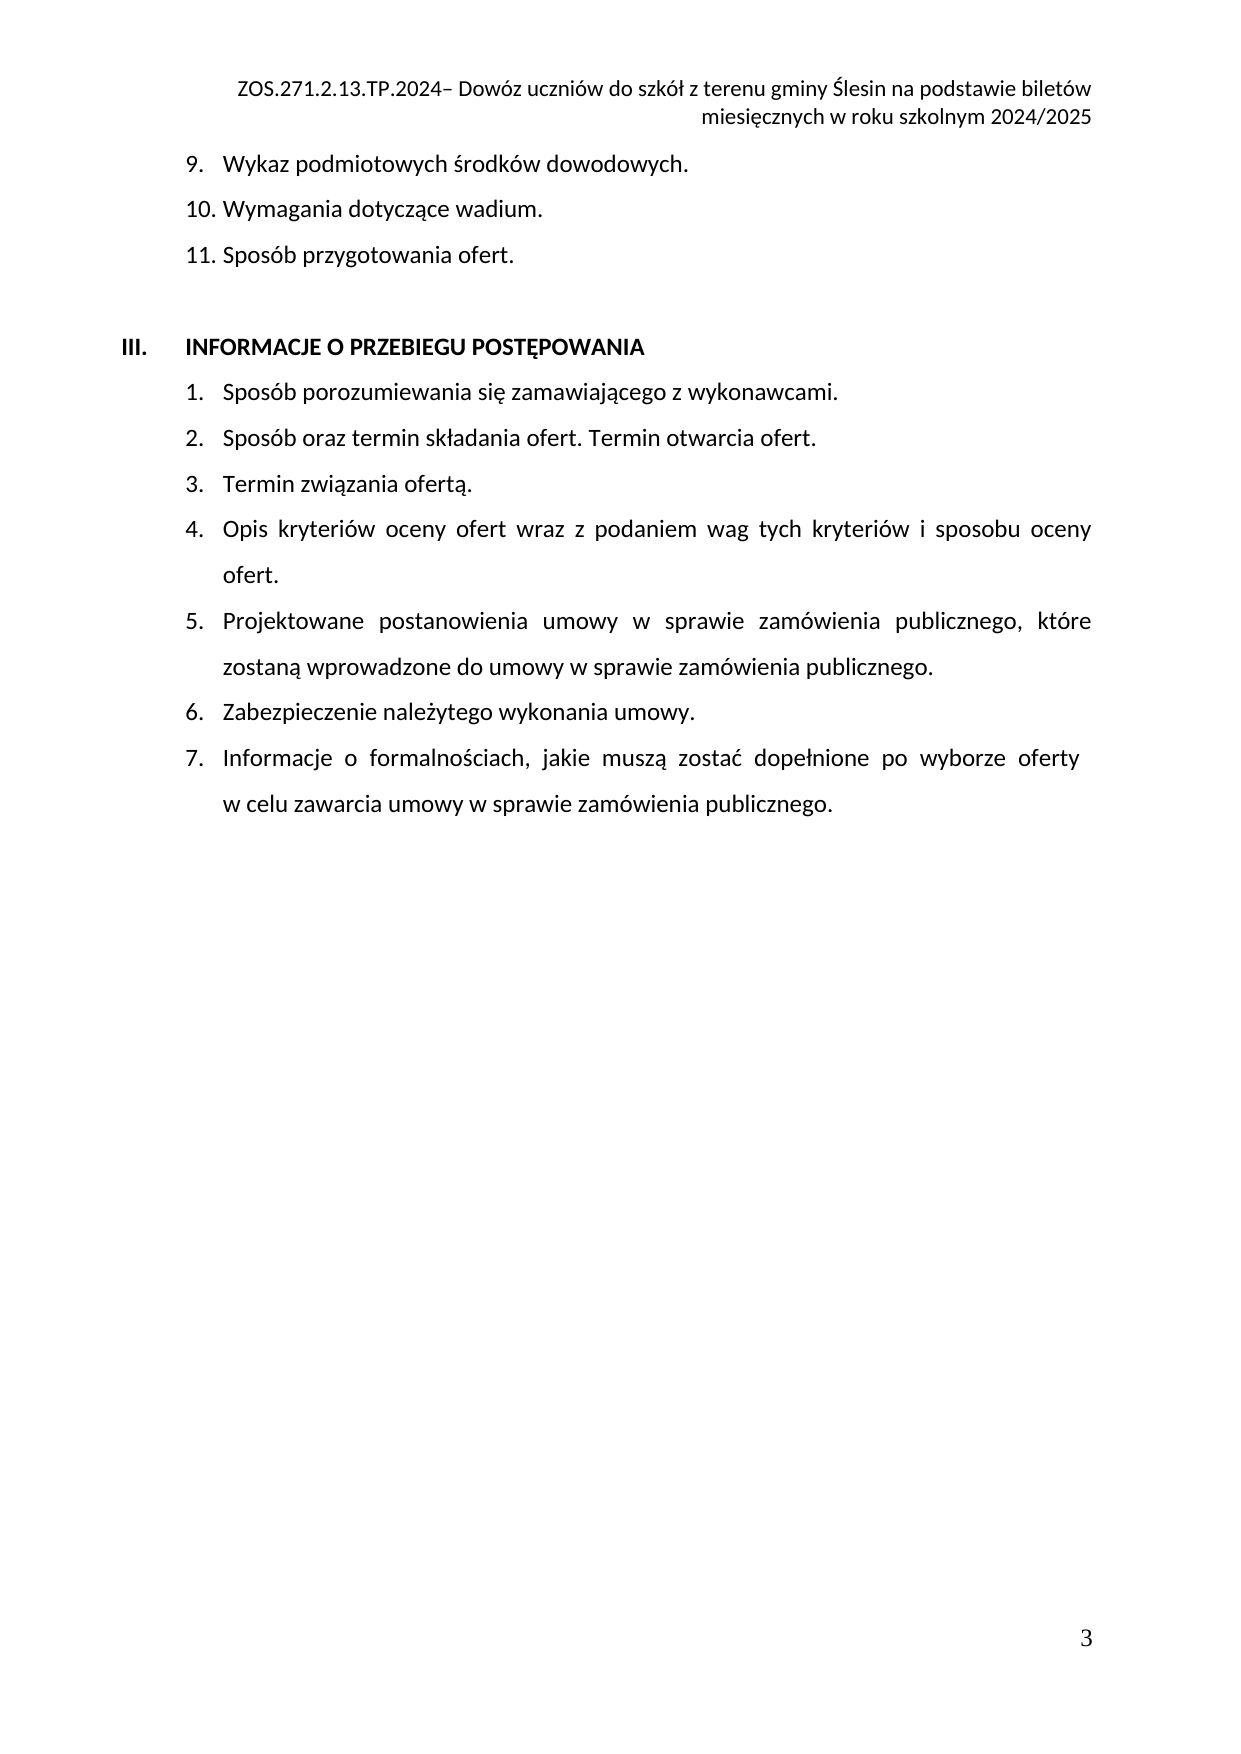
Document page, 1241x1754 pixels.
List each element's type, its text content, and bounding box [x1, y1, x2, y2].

list INFORMACJE O PRZEBIEGU POSTĘPOWANIA [148, 331, 1092, 361]
list Termin związania ofertą. [185, 468, 1092, 498]
list Projektowane postanowienia umowy w sprawie zamówienia publicznego, które zostaną wprowadzone do umowy w sprawie zamówienia publicznego. [185, 605, 1092, 681]
list Sposób oraz termin składania ofert. Termin otwarcia ofert. [185, 422, 1092, 453]
list Informacje o formalnościach, jakie muszą zostać dopełnione po wyborze oferty w celu zawarcia umowy w sprawie zamówienia publicznego. [185, 742, 1092, 818]
list Wykaz podmiotowych środków dowodowych. [185, 148, 1092, 178]
list Opis kryteriów oceny ofert wraz z podaniem wag tych kryteriów i sposobu oceny ofert. [185, 513, 1092, 590]
list Wymagania dotyczące wadium. [185, 193, 1092, 224]
list Zabezpieczenie należytego wykonania umowy. [185, 696, 1092, 727]
list Sposób przygotowania ofert. [185, 239, 1092, 270]
list Sposób porozumiewania się zamawiającego z wykonawcami. [185, 376, 1092, 407]
